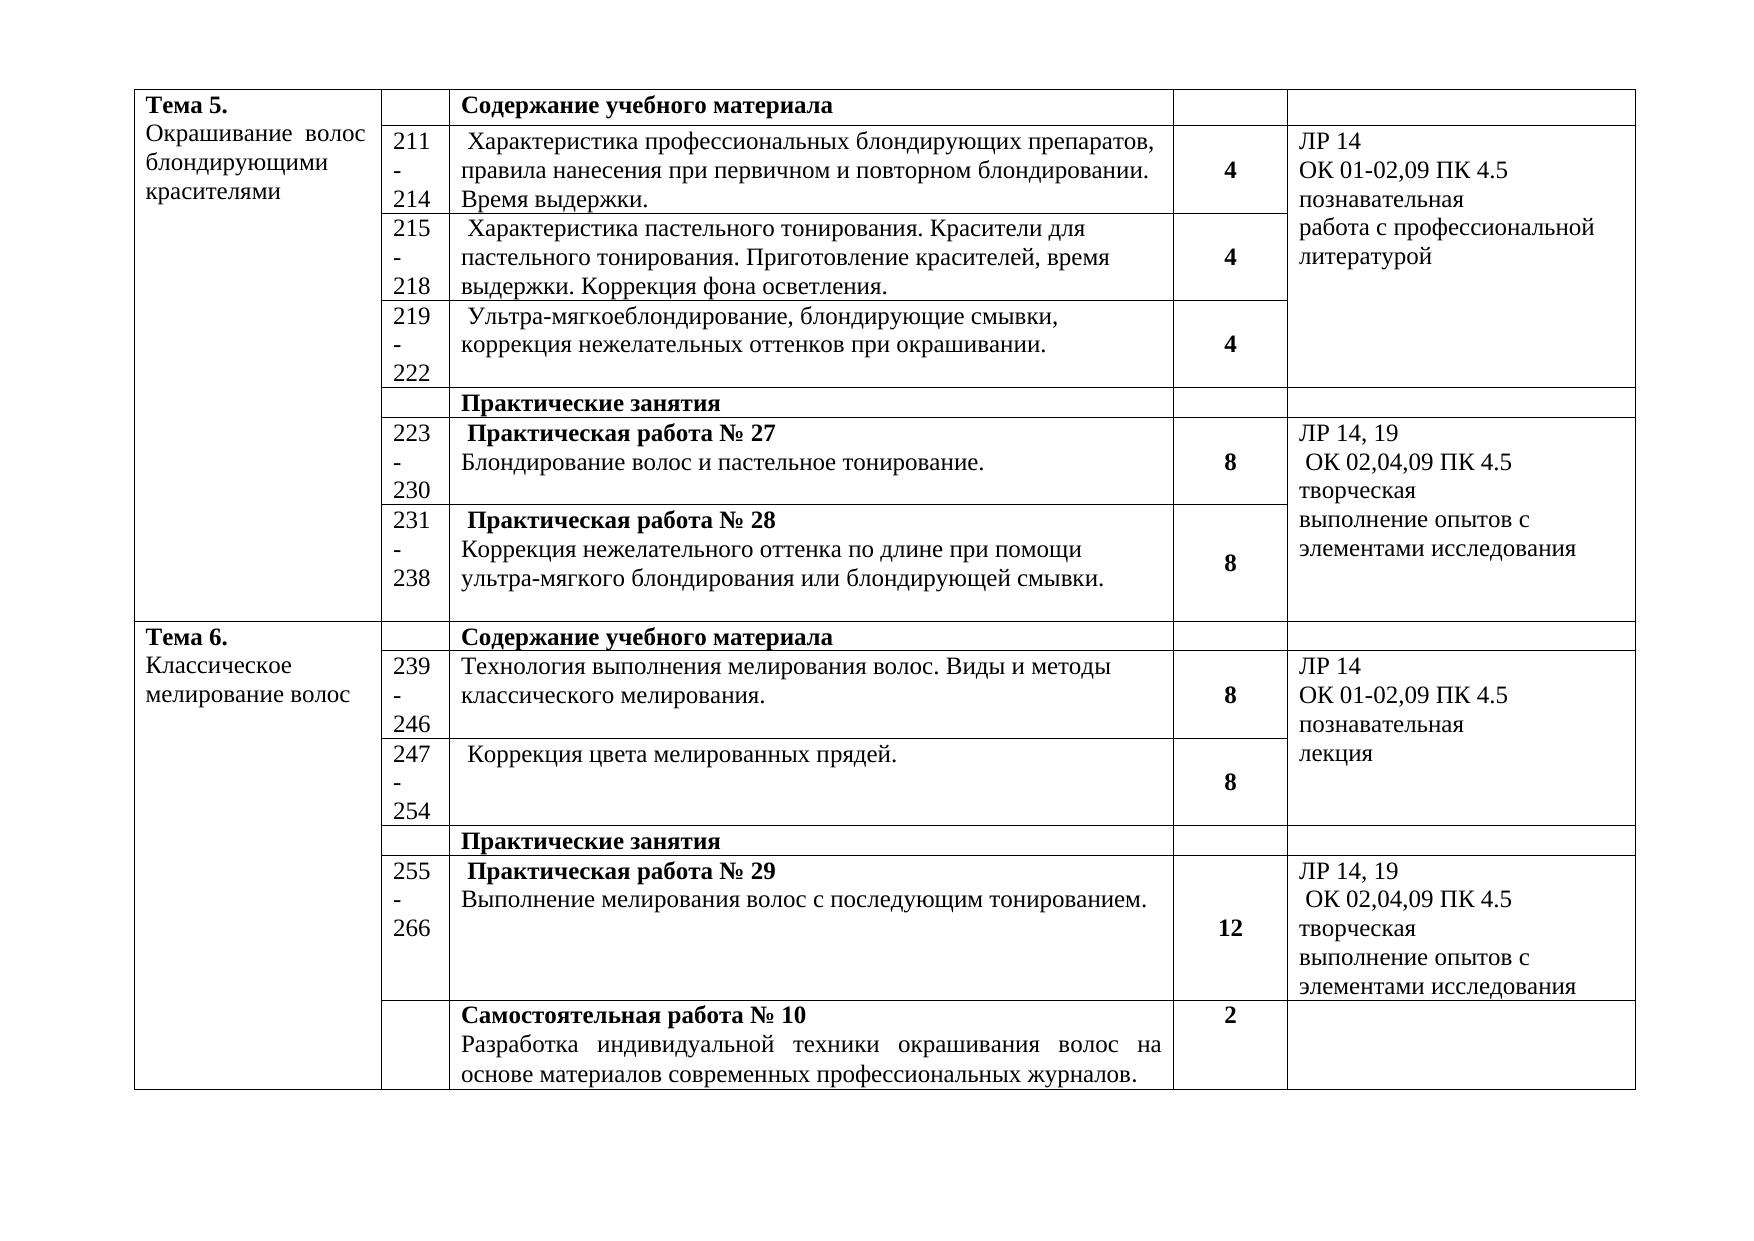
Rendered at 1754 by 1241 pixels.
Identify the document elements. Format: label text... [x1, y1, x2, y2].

table_cell Характеристика пастельного тонирования. Красители для пастельного тонирования. Приготовление красителей, время выдержки. Коррекция фона осветления. [450, 214, 1173, 300]
table_cell ЛР 14, 19 ОК 02,04,09 ПК 4.5 творческая выполнение опытов с элементами исследования [1288, 856, 1635, 999]
table_cell Практическая работа № 27 Блондирование волос и пастельное тонирование. [450, 418, 1173, 504]
table_cell Содержание учебного материала [450, 90, 1173, 125]
table_cell [1288, 388, 1635, 417]
table_cell [1174, 90, 1287, 125]
table_cell [382, 1001, 449, 1088]
table_cell 211-214 [382, 126, 449, 212]
table_cell [1288, 622, 1635, 650]
table_cell Содержание учебного материала [450, 622, 1173, 650]
table_cell [1174, 826, 1287, 855]
table_cell [1288, 1001, 1635, 1088]
table_cell 4 [1174, 126, 1287, 212]
table_cell [1174, 388, 1287, 417]
table_cell ЛР 14 ОК 01-02,09 ПК 4.5 познавательная работа с профессиональной литературой [1288, 126, 1635, 387]
table_cell 247-254 [382, 739, 449, 825]
table_cell Тема 6. Классическое мелирование волос [135, 622, 381, 1088]
table_cell 255-266 [382, 856, 449, 999]
table_cell [382, 388, 449, 417]
table_cell 8 [1174, 739, 1287, 825]
table_cell 231-238 [382, 505, 449, 621]
table_cell 8 [1174, 651, 1287, 738]
table_cell 223-230 [382, 418, 449, 504]
table_cell 8 [1174, 418, 1287, 504]
table_cell ЛР 14, 19 ОК 02,04,09 ПК 4.5 творческая выполнение опытов с элементами исследования [1288, 418, 1635, 621]
table_cell [382, 622, 449, 650]
table_cell Технология выполнения мелирования волос. Виды и методы классического мелирования. [450, 651, 1173, 738]
table_cell Коррекция цвета мелированных прядей. [450, 739, 1173, 825]
table_cell [382, 90, 449, 125]
table_cell [382, 826, 449, 855]
table_cell [1174, 622, 1287, 650]
table_cell Практические занятия [450, 826, 1173, 855]
table_cell Практическая работа № 28 Коррекция нежелательного оттенка по длине при помощи ультра-мягкого блондирования или блондирующей смывки. [450, 505, 1173, 621]
table_cell 2 [1174, 1001, 1287, 1088]
table_cell [1288, 826, 1635, 855]
table_cell ЛР 14 ОК 01-02,09 ПК 4.5 познавательная лекция [1288, 651, 1635, 825]
table_cell Тема 5. Окрашивание волос блондирующими красителями [135, 90, 381, 621]
table_cell 4 [1174, 301, 1287, 387]
table_cell 215-218 [382, 214, 449, 300]
table_cell 8 [1174, 505, 1287, 621]
table_cell Практические занятия [450, 388, 1173, 417]
table_cell Практическая работа № 29 Выполнение мелирования волос с последующим тонированием. [450, 856, 1173, 999]
table_cell 4 [1174, 214, 1287, 300]
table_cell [450, 1001, 1173, 1088]
table_cell 239-246 [382, 651, 449, 738]
table_cell 12 [1174, 856, 1287, 999]
table_cell Характеристика профессиональных блондирующих препаратов, правила нанесения при первичном и повторном блондировании. Время выдержки. [450, 126, 1173, 212]
table_cell 219-222 [382, 301, 449, 387]
table_cell Ультра-мягкоеблондирование, блондирующие смывки, коррекция нежелательных оттенков при окрашивании. [450, 301, 1173, 387]
table_cell [1288, 90, 1635, 125]
